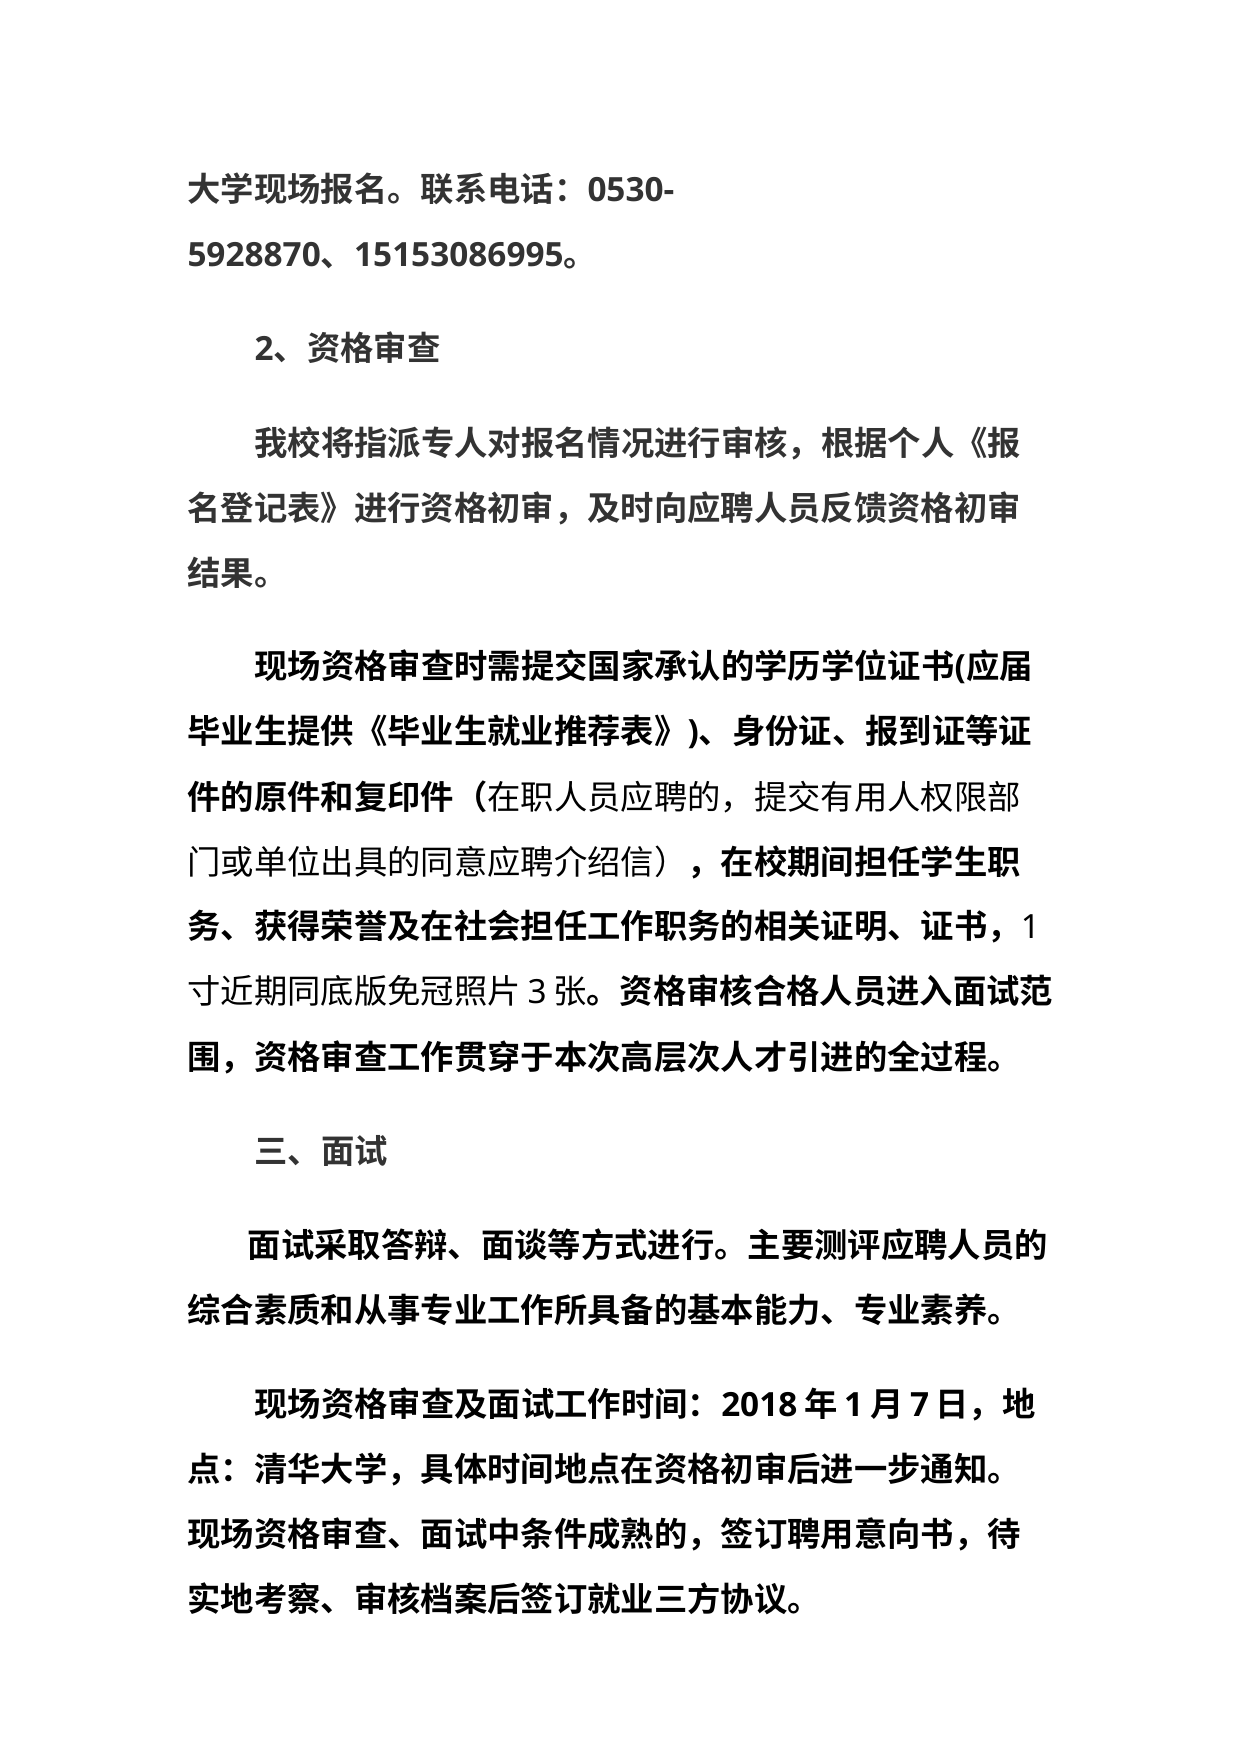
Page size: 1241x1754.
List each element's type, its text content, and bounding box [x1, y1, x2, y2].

text 三、面试 [187, 1116, 1053, 1181]
text 面试采取答辩、面谈等方式进行。主要测评应聘人员的综合素质和从事专业工作所具备的基本能力、专业素养。 [187, 1210, 1053, 1340]
text 我校将指派专人对报名情况进行审核，根据个人《报名登记表》进行资格初审，及时向应聘人员反馈资格初审结果。 [187, 408, 1053, 603]
text 2、资格审查 [187, 314, 1053, 379]
text 现场资格审查时需提交国家承认的学历学位证书(应届毕业生提供《毕业生就业推荐表》)、身份证、报到证等证件的原件和复印件（在职人员应聘的，提交有用人权限部门或单位出具的同意应聘介绍信），在校期间担任学生职务、获得荣誉及在社会担任工作职务的相关证明、证书，1寸近期同底版免冠照片3张。资格审核合格人员进入面试范围，资格审查工作贯穿于本次高层次人才引进的全过程。 [187, 632, 1053, 1087]
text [187, 154, 1053, 284]
text 现场资格审查及面试工作时间：2018年1月7日，地点：清华大学，具体时间地点在资格初审后进一步通知。现场资格审查、面试中条件成熟的，签订聘用意向书，待实地考察、审核档案后签订就业三方协议。 [187, 1369, 1053, 1629]
